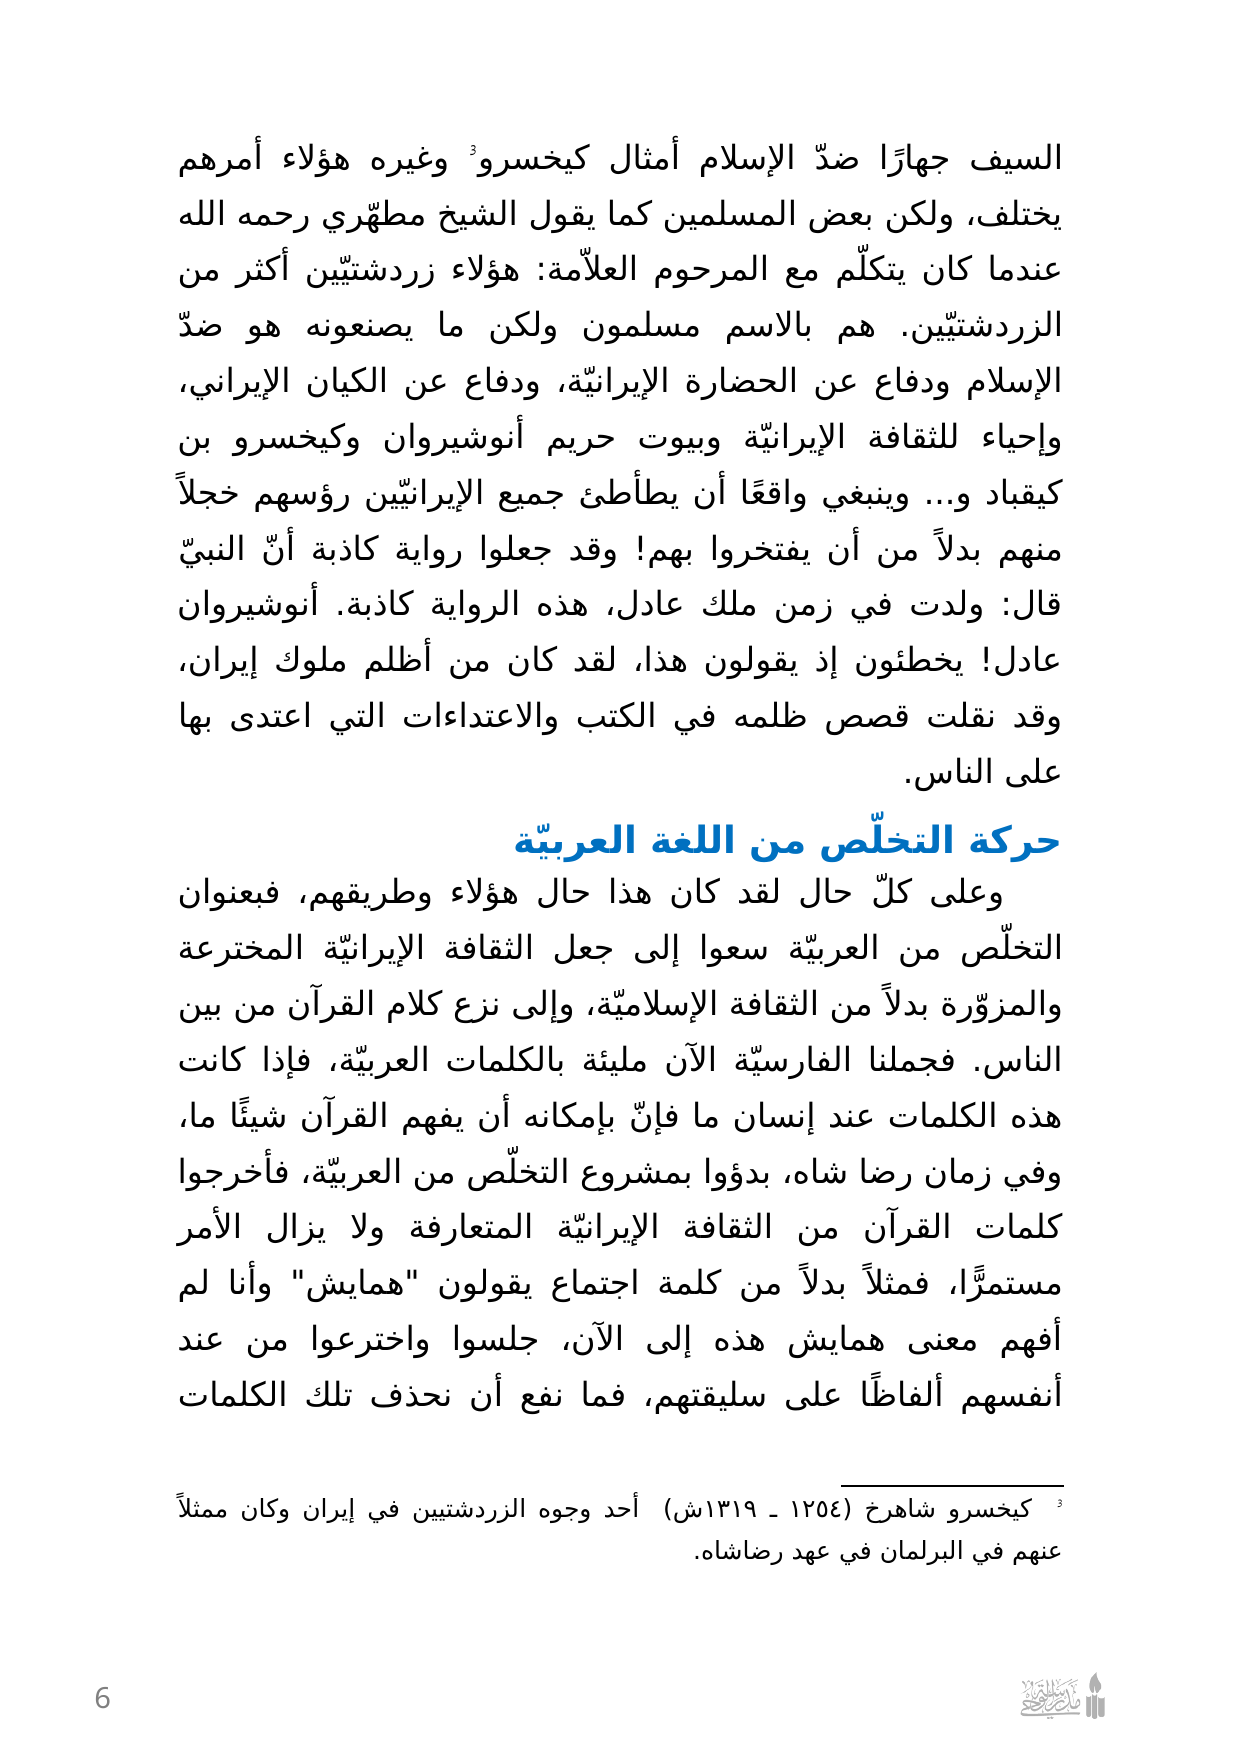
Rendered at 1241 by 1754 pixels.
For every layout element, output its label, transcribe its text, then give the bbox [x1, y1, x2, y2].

text ومن أحوال أحدهم ـ وكان يدعى جبّار باغچه بان ـ أنّه عندما أقيم مؤتمر ضدّ اللغة العربيّة في جامعة طهران شبّه عربيّة القرآن الكريم بأصوات الغنم فقال: عندما أقول إيّاك نعبد وإياك نستعين في الصلاة أتذكّر أصوات الأغنام! ومع ذلك نجد أنّه أحيانًا يكرّم إنسان وقح وعديم الحياء كهذا ويدعى بالمعلّم الحنون! فهؤلاء لم يكونوا زردشتيّين، نعم الذين كانوا زردشتيّين وشهروا السيف جهارًا ضدّ الإسلام أمثال كيخسرو وغيره هؤلاء أمرهم يختلف، ولكن بعض المسلمين كما يقول الشيخ مطهّري رحمه الله عندما كان يتكلّم مع المرحوم العلاّمة: هؤلاء زردشتيّين أكثر من الزردشتيّين. هم بالاسم مسلمون ولكن ما يصنعونه هو ضدّ الإسلام ودفاع عن الحضارة الإيرانيّة، ودفاع عن الكيان الإيراني، وإحياء للثقافة الإيرانيّة وبيوت حريم أنوشيروان وكيخسرو بن كيقباد و... وينبغي واقعًا أن يطأطئ جميع الإيرانيّين رؤسهم خجلاً منهم بدلاً من أن يفتخروا بهم! وقد جعلوا رواية كاذبة أنّ النبيّ قال: ولدت في زمن ملك عادل، هذه الرواية كاذبة. أنوشيروان عادل! يخطئون إذ يقولون هذا، لقد كان من أظلم ملوك إيران، وقد نقلت قصص ظلمه في الكتب والاعتداءات التي اعتدى بها على الناس. [177, 136, 1063, 806]
picture [1020, 1672, 1105, 1719]
title حركة التخلّص من اللغة العربيّة [177, 818, 1063, 862]
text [177, 871, 1063, 1429]
